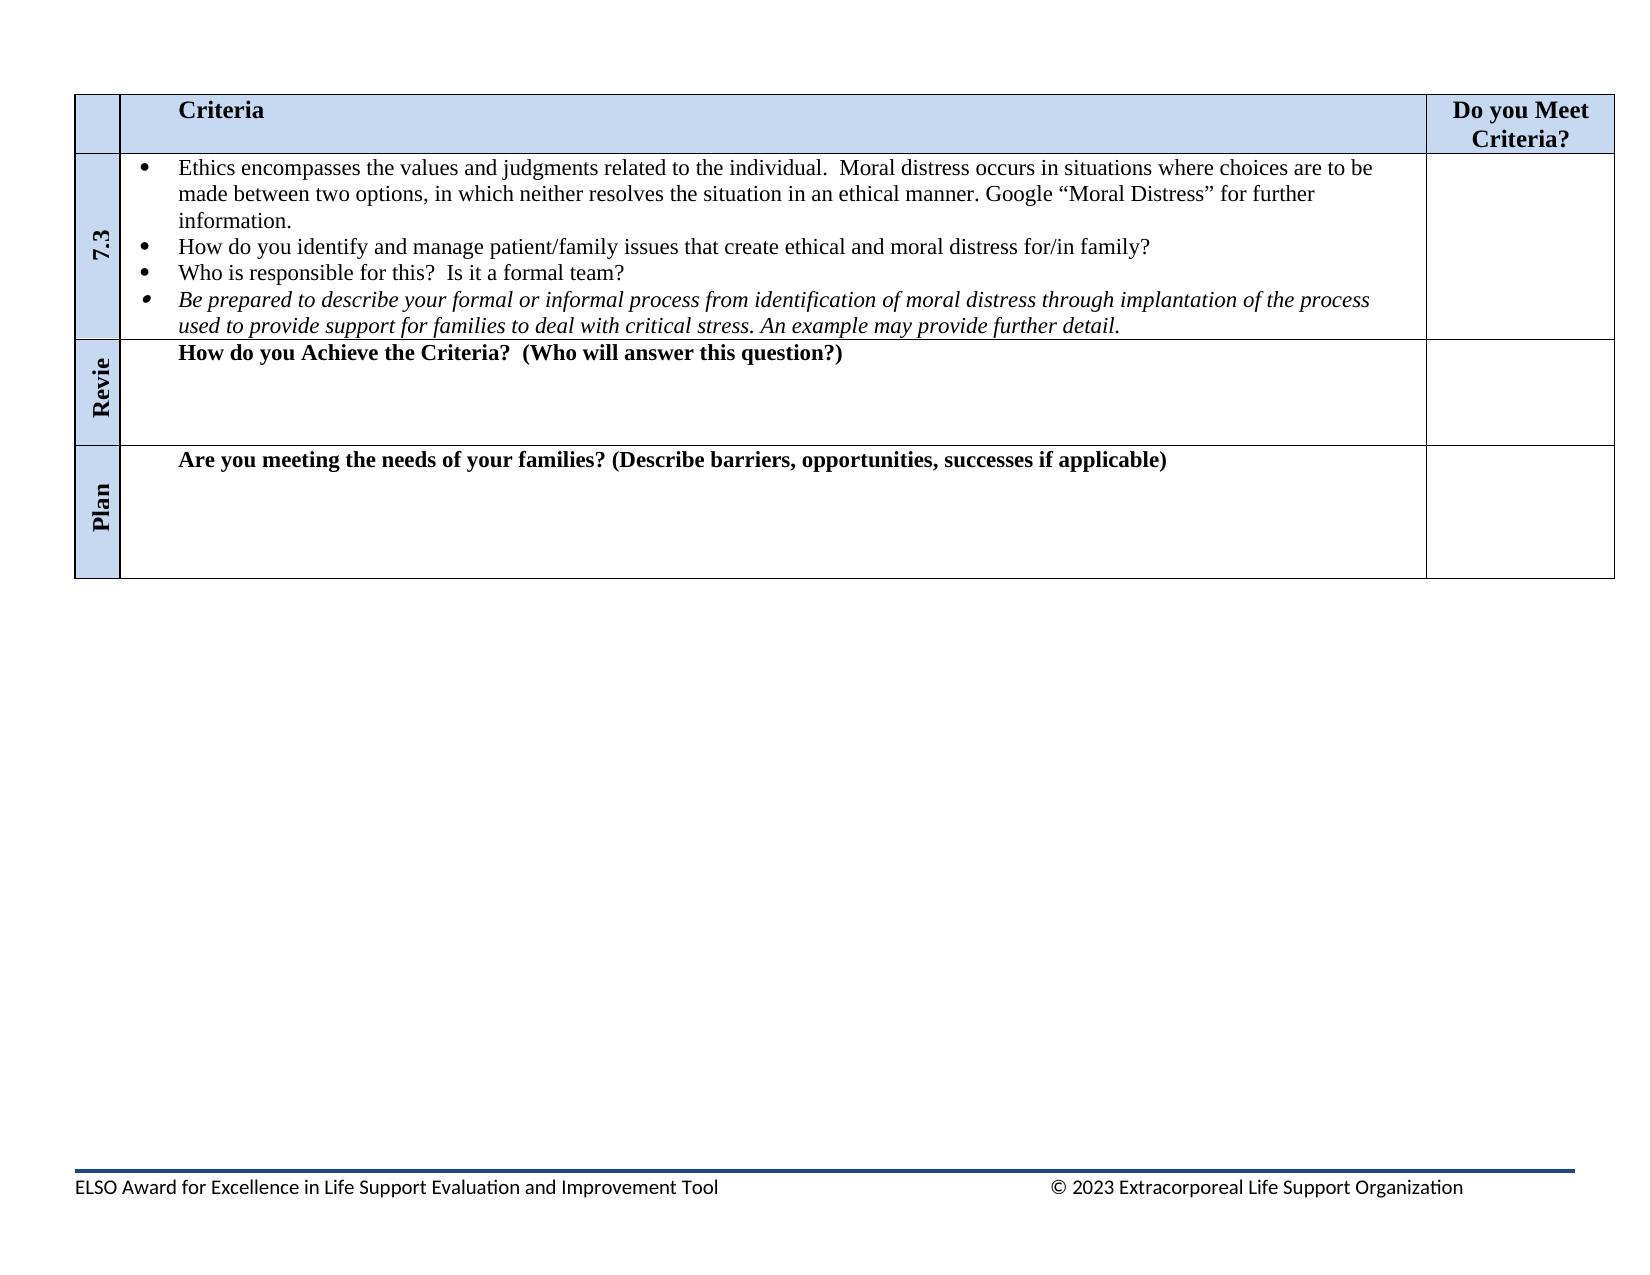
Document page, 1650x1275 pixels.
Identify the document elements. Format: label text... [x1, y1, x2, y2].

table_header [76, 95, 119, 153]
table_cell Plan [76, 446, 119, 578]
table_cell Review [76, 340, 119, 445]
table_cell [1427, 446, 1614, 578]
table_cell Are you meeting the needs of your families? (Describe barriers, opportunities, successes if applicable) [121, 446, 1426, 578]
table_header Do you Meet Criteria? [1427, 95, 1614, 153]
table_cell 7.3 [76, 154, 119, 338]
table_header Criteria [121, 95, 1426, 153]
table_cell Ethics encompasses the values and judgments related to the individual. Moral distress occurs in situations where choices are to be made between two options, in which neither resolves the situation in an ethical manner. Google “Moral Distress” for further information. How do you identify and manage patient/family issues that create ethical and moral distress for/in family? Who is responsible for this? Is it a formal team? Be prepared to describe your formal or informal process from identification of moral distress through implantation of the process used to provide support for families to deal with critical stress. An example may provide further detail. [121, 154, 1426, 338]
table_cell How do you Achieve the Criteria? (Who will answer this question?) [121, 340, 1426, 445]
table_cell [1427, 340, 1614, 445]
table_cell [1427, 154, 1614, 338]
